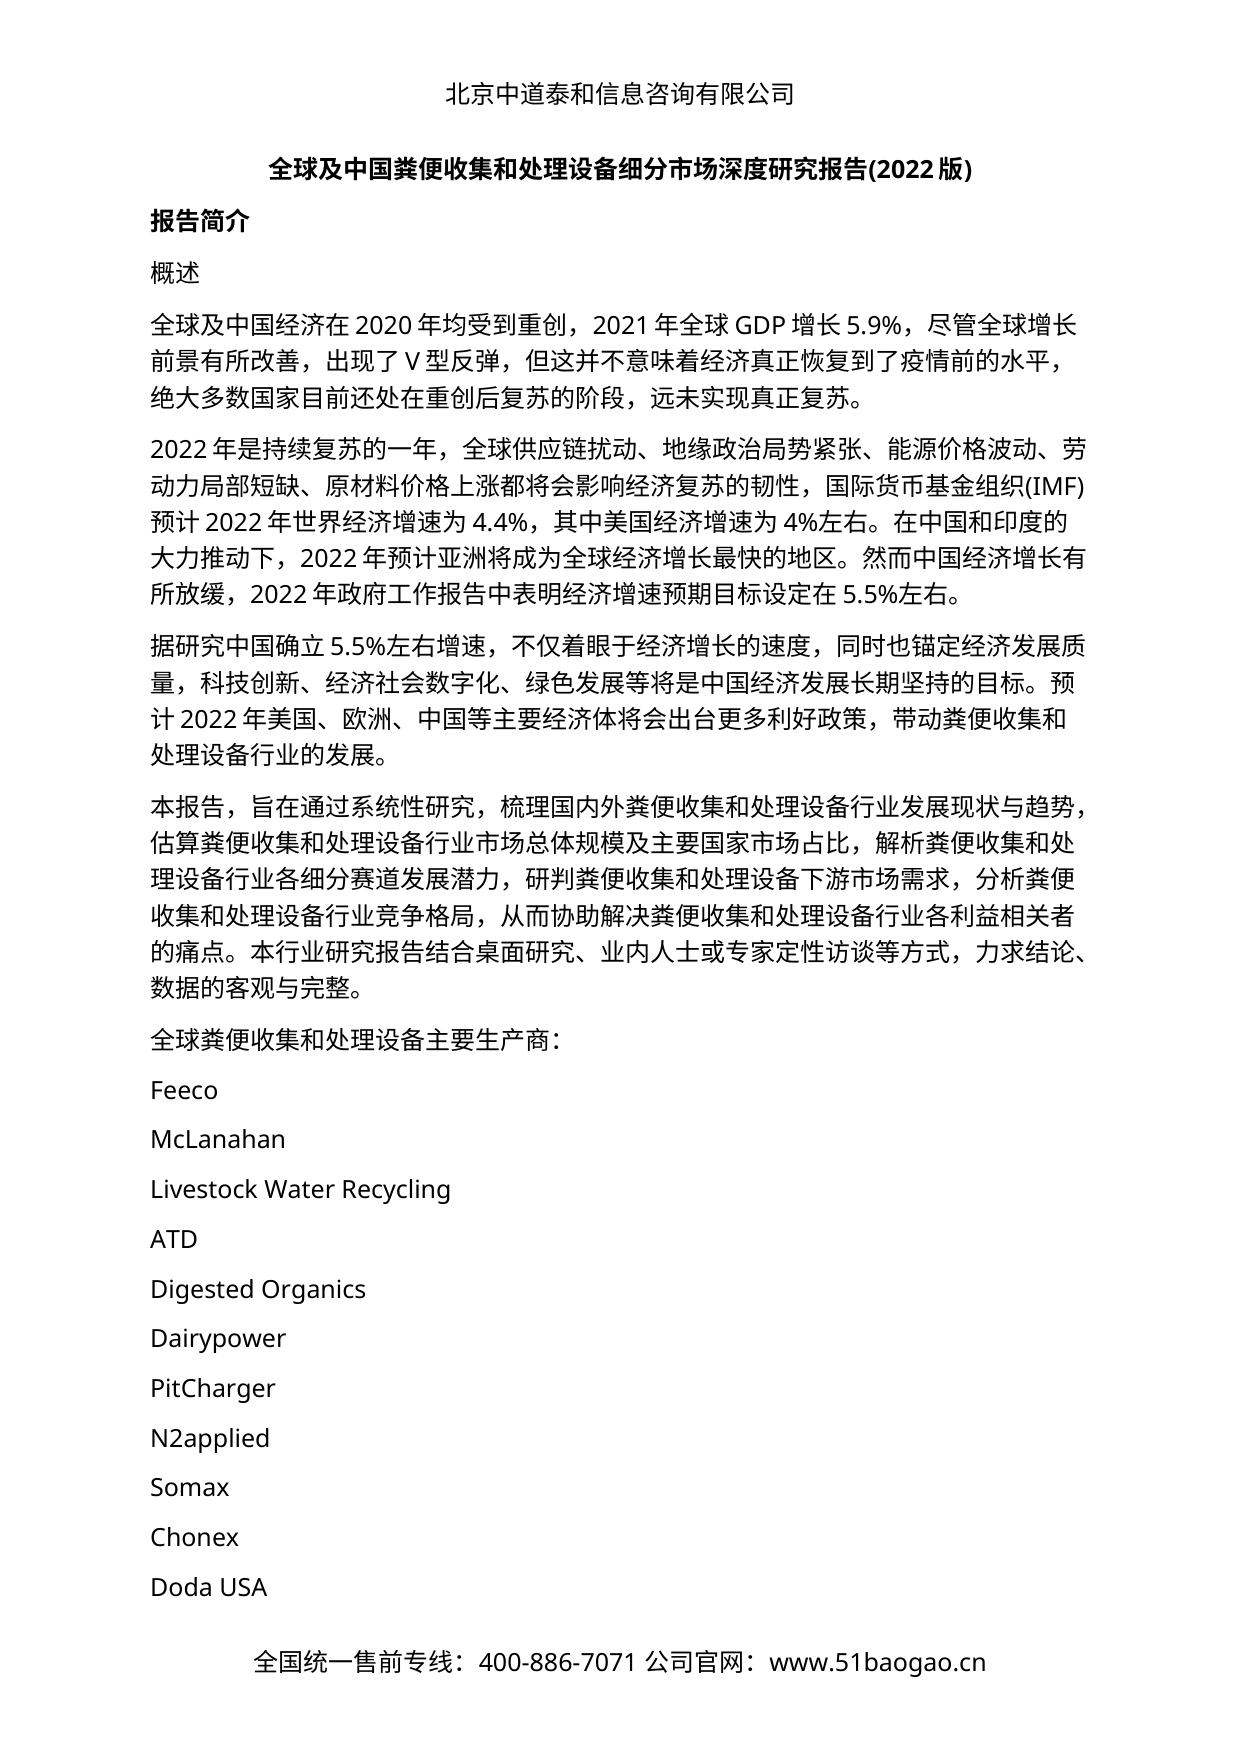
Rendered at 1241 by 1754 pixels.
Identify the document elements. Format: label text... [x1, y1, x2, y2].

text 全球粪便收集和处理设备主要生产商： [150, 1021, 1090, 1057]
text Doda USA [150, 1569, 1090, 1603]
text PitCharger [150, 1371, 1090, 1405]
text 本报告，旨在通过系统性研究，梳理国内外粪便收集和处理设备行业发展现状与趋势，估算粪便收集和处理设备行业市场总体规模及主要国家市场占比，解析粪便收集和处理设备行业各细分赛道发展潜力，研判粪便收集和处理设备下游市场需求，分析粪便收集和处理设备行业竞争格局，从而协助解决粪便收集和处理设备行业各利益相关者的痛点。本行业研究报告结合桌面研究、业内人士或专家定性访谈等方式，力求结论、数据的客观与完整。 [150, 787, 1090, 1005]
text 据研究中国确立5.5%左右增速，不仅着眼于经济增长的速度，同时也锚定经济发展质量，科技创新、经济社会数字化、绿色发展等将是中国经济发展长期坚持的目标。预计2022年美国、欧洲、中国等主要经济体将会出台更多利好政策，带动粪便收集和处理设备行业的发展。 [150, 627, 1090, 772]
text 报告简介 [150, 202, 1090, 238]
text 全球及中国粪便收集和处理设备细分市场深度研究报告(2022版) [150, 150, 1090, 186]
text Dairypower [150, 1321, 1090, 1355]
text Livestock Water Recycling [150, 1172, 1090, 1206]
text N2applied [150, 1420, 1090, 1454]
text Digested Organics [150, 1271, 1090, 1305]
text Feeco [150, 1072, 1090, 1107]
text ATD [150, 1222, 1090, 1256]
text 全球及中国经济在2020年均受到重创，2021年全球GDP增长5.9%，尽管全球增长前景有所改善，出现了V型反弹，但这并不意味着经济真正恢复到了疫情前的水平，绝大多数国家目前还处在重创后复苏的阶段，远未实现真正复苏。 [150, 306, 1090, 414]
text Chonex [150, 1520, 1090, 1554]
text 2022年是持续复苏的一年，全球供应链扰动、地缘政治局势紧张、能源价格波动、劳动力局部短缺、原材料价格上涨都将会影响经济复苏的韧性，国际货币基金组织(IMF)预计2022年世界经济增速为4.4%，其中美国经济增速为4%左右。在中国和印度的大力推动下，2022年预计亚洲将成为全球经济增长最快的地区。然而中国经济增长有所放缓，2022年政府工作报告中表明经济增速预期目标设定在5.5%左右。 [150, 430, 1090, 611]
text Somax [150, 1470, 1090, 1504]
text McLanahan [150, 1122, 1090, 1156]
text 概述 [150, 254, 1090, 290]
